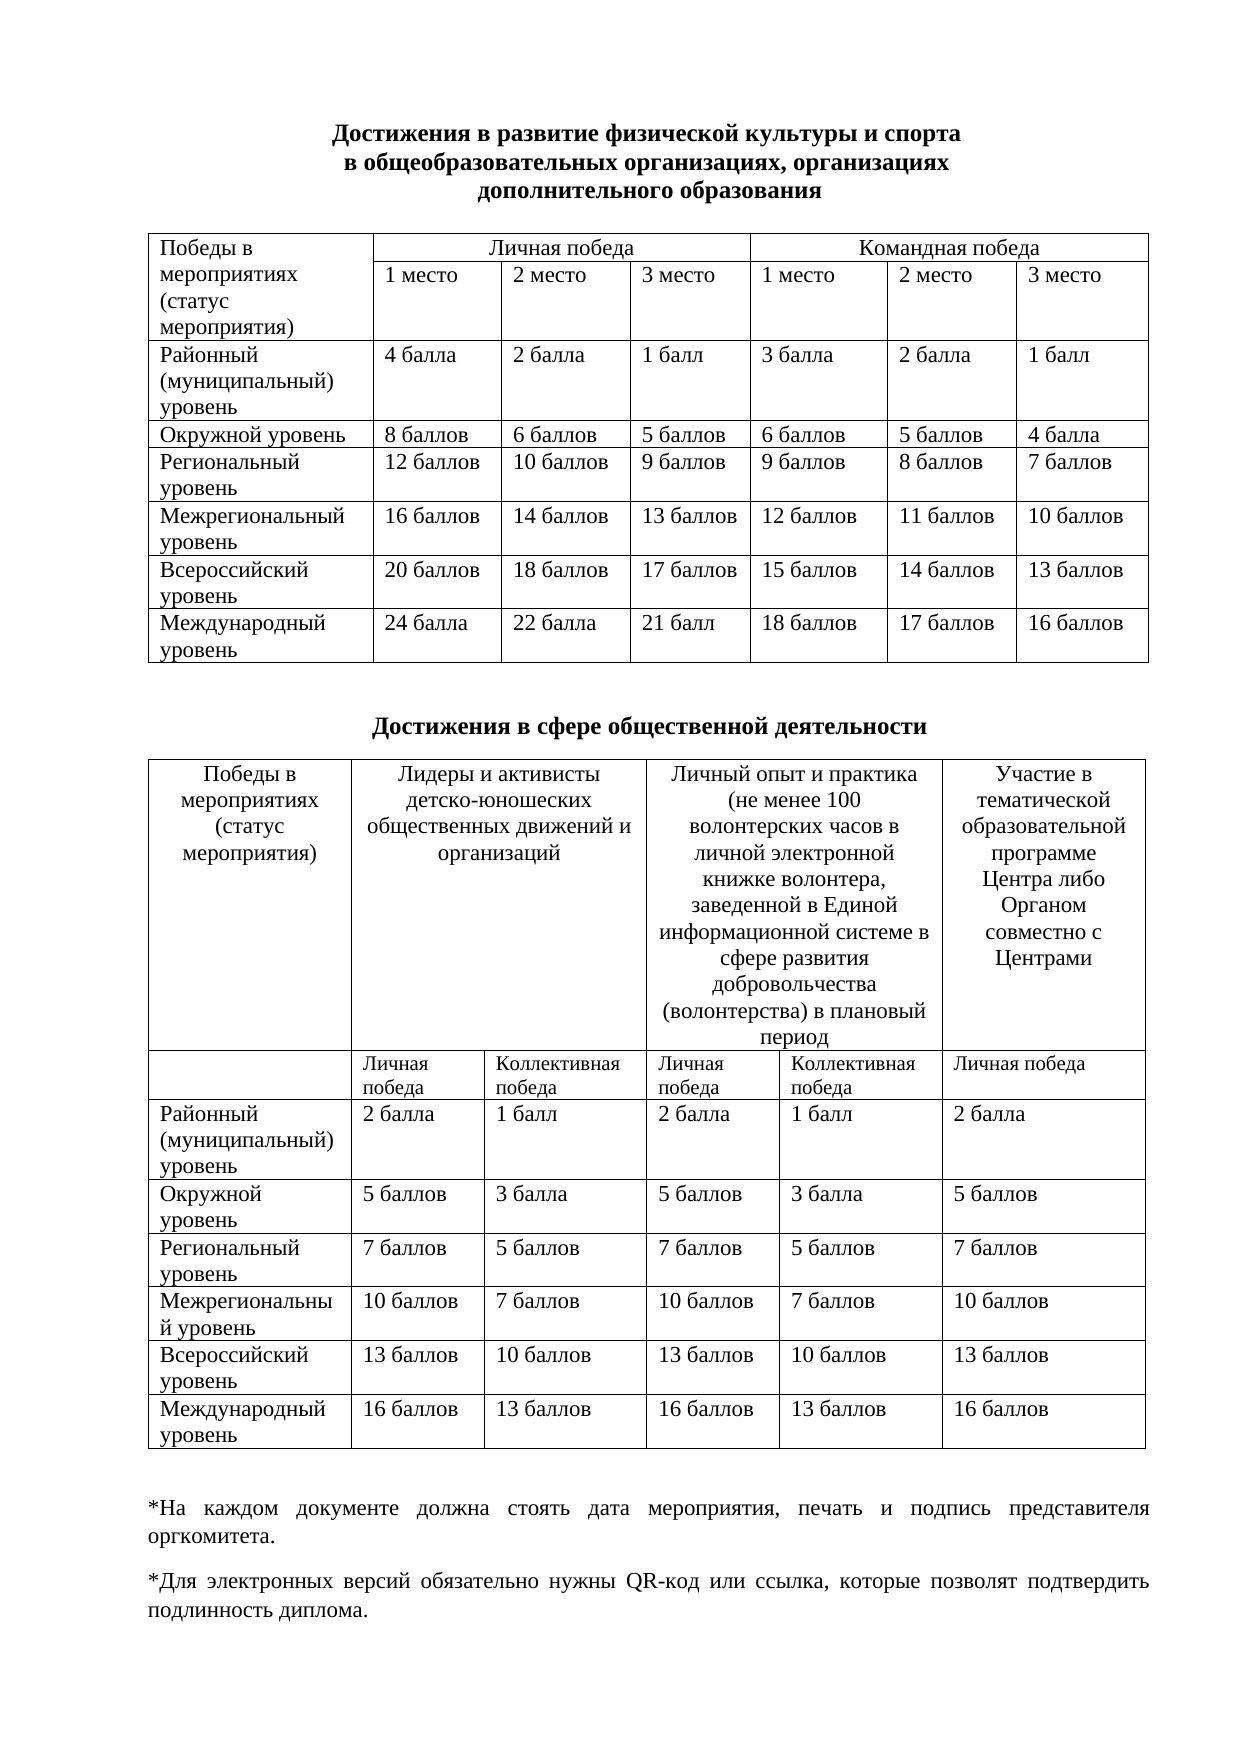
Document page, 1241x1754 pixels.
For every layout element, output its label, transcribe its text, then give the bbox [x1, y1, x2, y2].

table_cell 10 баллов [485, 1341, 646, 1394]
table_cell 17 баллов [631, 556, 750, 608]
table_cell Личная победа [647, 1051, 779, 1099]
table_cell 6 баллов [502, 421, 630, 447]
table_cell 7 баллов [352, 1234, 484, 1286]
table_cell 2 балла [352, 1100, 484, 1179]
text *На каждом документе должна стоять дата мероприятия, печать и подпись представителя оргкомитета. [148, 1494, 1152, 1548]
table_cell 16 баллов [352, 1395, 484, 1447]
table_cell 5 баллов [943, 1180, 1145, 1232]
table_cell Региональный уровень [149, 448, 373, 501]
table_cell 10 баллов [502, 448, 630, 501]
table_cell 1 место [374, 262, 501, 339]
table_cell 21 балл [631, 609, 750, 662]
table_cell 2 балла [943, 1100, 1145, 1179]
table_cell Личная победа [352, 1051, 484, 1099]
table_cell 15 баллов [751, 556, 887, 608]
table_header Командная победа [751, 234, 1148, 261]
table_cell 3 балла [485, 1180, 646, 1232]
table_cell 7 баллов [943, 1234, 1145, 1286]
table_cell 14 баллов [502, 502, 630, 554]
table_cell 7 баллов [485, 1287, 646, 1340]
table_cell 5 баллов [485, 1234, 646, 1286]
table_cell 5 баллов [352, 1180, 484, 1232]
table_cell 13 баллов [780, 1395, 942, 1447]
table_cell 13 баллов [352, 1341, 484, 1394]
table_cell 4 балла [1017, 421, 1148, 447]
table_cell Окружной уровень [149, 1180, 351, 1232]
table_cell 10 баллов [352, 1287, 484, 1340]
table_cell 1 место [751, 262, 887, 339]
table_header Личная победа [374, 234, 750, 261]
table_cell Районный (муниципальный) уровень [149, 1100, 351, 1179]
table_cell Межрегиональный уровень [149, 1287, 351, 1340]
table_cell 17 баллов [888, 609, 1016, 662]
table_cell 18 баллов [751, 609, 887, 662]
table_cell 5 баллов [780, 1234, 942, 1286]
table_header Лидеры и активисты детско-юношеских общественных движений и организаций [352, 760, 646, 1049]
table_cell 13 баллов [1017, 556, 1148, 608]
table_cell 1 балл [1017, 341, 1148, 420]
table_header Участие в тематической образовательной программе Центра либо Органом совместно с Центрами [943, 760, 1145, 1049]
table_cell 8 баллов [888, 448, 1016, 501]
table_cell 7 баллов [1017, 448, 1148, 501]
table_cell Международный уровень [149, 609, 373, 662]
table_cell 3 место [631, 262, 750, 339]
table_cell 18 баллов [502, 556, 630, 608]
table_cell 10 баллов [647, 1287, 779, 1340]
table_cell 9 баллов [751, 448, 887, 501]
table_cell 7 баллов [780, 1287, 942, 1340]
table_cell 16 баллов [647, 1395, 779, 1447]
table_cell 3 балла [780, 1180, 942, 1232]
table_cell [149, 1051, 351, 1099]
table_cell 12 баллов [751, 502, 887, 554]
table_cell 1 балл [631, 341, 750, 420]
table_header Личный опыт и практика (не менее 100 волонтерских часов в личной электронной книжке волонтера, заведенной в Единой информационной системе в сфере развития добровольчества (волонтерства) в плановый период [647, 760, 942, 1049]
table_cell 2 балла [647, 1100, 779, 1179]
table_cell 10 баллов [1017, 502, 1148, 554]
table_cell 3 место [1017, 262, 1148, 339]
table_cell 7 баллов [647, 1234, 779, 1286]
table_cell 20 баллов [374, 556, 501, 608]
table_cell 16 баллов [943, 1395, 1145, 1447]
table_cell Личная победа [943, 1051, 1145, 1099]
table_cell 2 балла [888, 341, 1016, 420]
table_cell Региональный уровень [149, 1234, 351, 1286]
table_cell 11 баллов [888, 502, 1016, 554]
table_cell 8 баллов [374, 421, 501, 447]
table_cell Коллективная победа [780, 1051, 942, 1099]
table_cell 1 балл [780, 1100, 942, 1179]
table_cell 6 баллов [751, 421, 887, 447]
table_cell 13 баллов [631, 502, 750, 554]
table_cell 13 баллов [943, 1341, 1145, 1394]
table_cell 2 балла [502, 341, 630, 420]
table_cell 13 баллов [485, 1395, 646, 1447]
table_cell 22 балла [502, 609, 630, 662]
table_cell 12 баллов [374, 448, 501, 501]
table_cell Окружной уровень [149, 421, 373, 447]
text Достижения в сфере общественной деятельности [148, 711, 1152, 739]
table_cell 5 баллов [888, 421, 1016, 447]
table_cell 1 балл [485, 1100, 646, 1179]
table_cell Всероссийский уровень [149, 1341, 351, 1394]
table_cell 2 место [502, 262, 630, 339]
table_cell 5 баллов [631, 421, 750, 447]
table_cell 2 место [888, 262, 1016, 339]
table_cell 16 баллов [374, 502, 501, 554]
table_cell 10 баллов [943, 1287, 1145, 1340]
table_cell Всероссийский уровень [149, 556, 373, 608]
text *Для электронных версий обязательно нужны QR-код или ссылка, которые позволят подтвердить подлинность диплома. [148, 1567, 1152, 1622]
table_cell 24 балла [374, 609, 501, 662]
table_cell 14 баллов [888, 556, 1016, 608]
table_cell 9 баллов [631, 448, 750, 501]
table_cell Межрегиональный уровень [149, 502, 373, 554]
table_header Победы в мероприятиях (статус мероприятия) [149, 234, 373, 339]
table_cell 10 баллов [780, 1341, 942, 1394]
table_cell 13 баллов [647, 1341, 779, 1394]
table_cell 3 балла [751, 341, 887, 420]
table_cell Международный уровень [149, 1395, 351, 1447]
table_cell Районный (муниципальный) уровень [149, 341, 373, 420]
table_cell Коллективная победа [485, 1051, 646, 1099]
text Достижения в развитие физической культуры и спорта в общеобразовательных организациях, организациях дополнительного образования [148, 118, 1152, 204]
table_header Победы в мероприятиях (статус мероприятия) [149, 760, 351, 1049]
table_cell 4 балла [374, 341, 501, 420]
table_cell 5 баллов [647, 1180, 779, 1232]
table_cell 16 баллов [1017, 609, 1148, 662]
